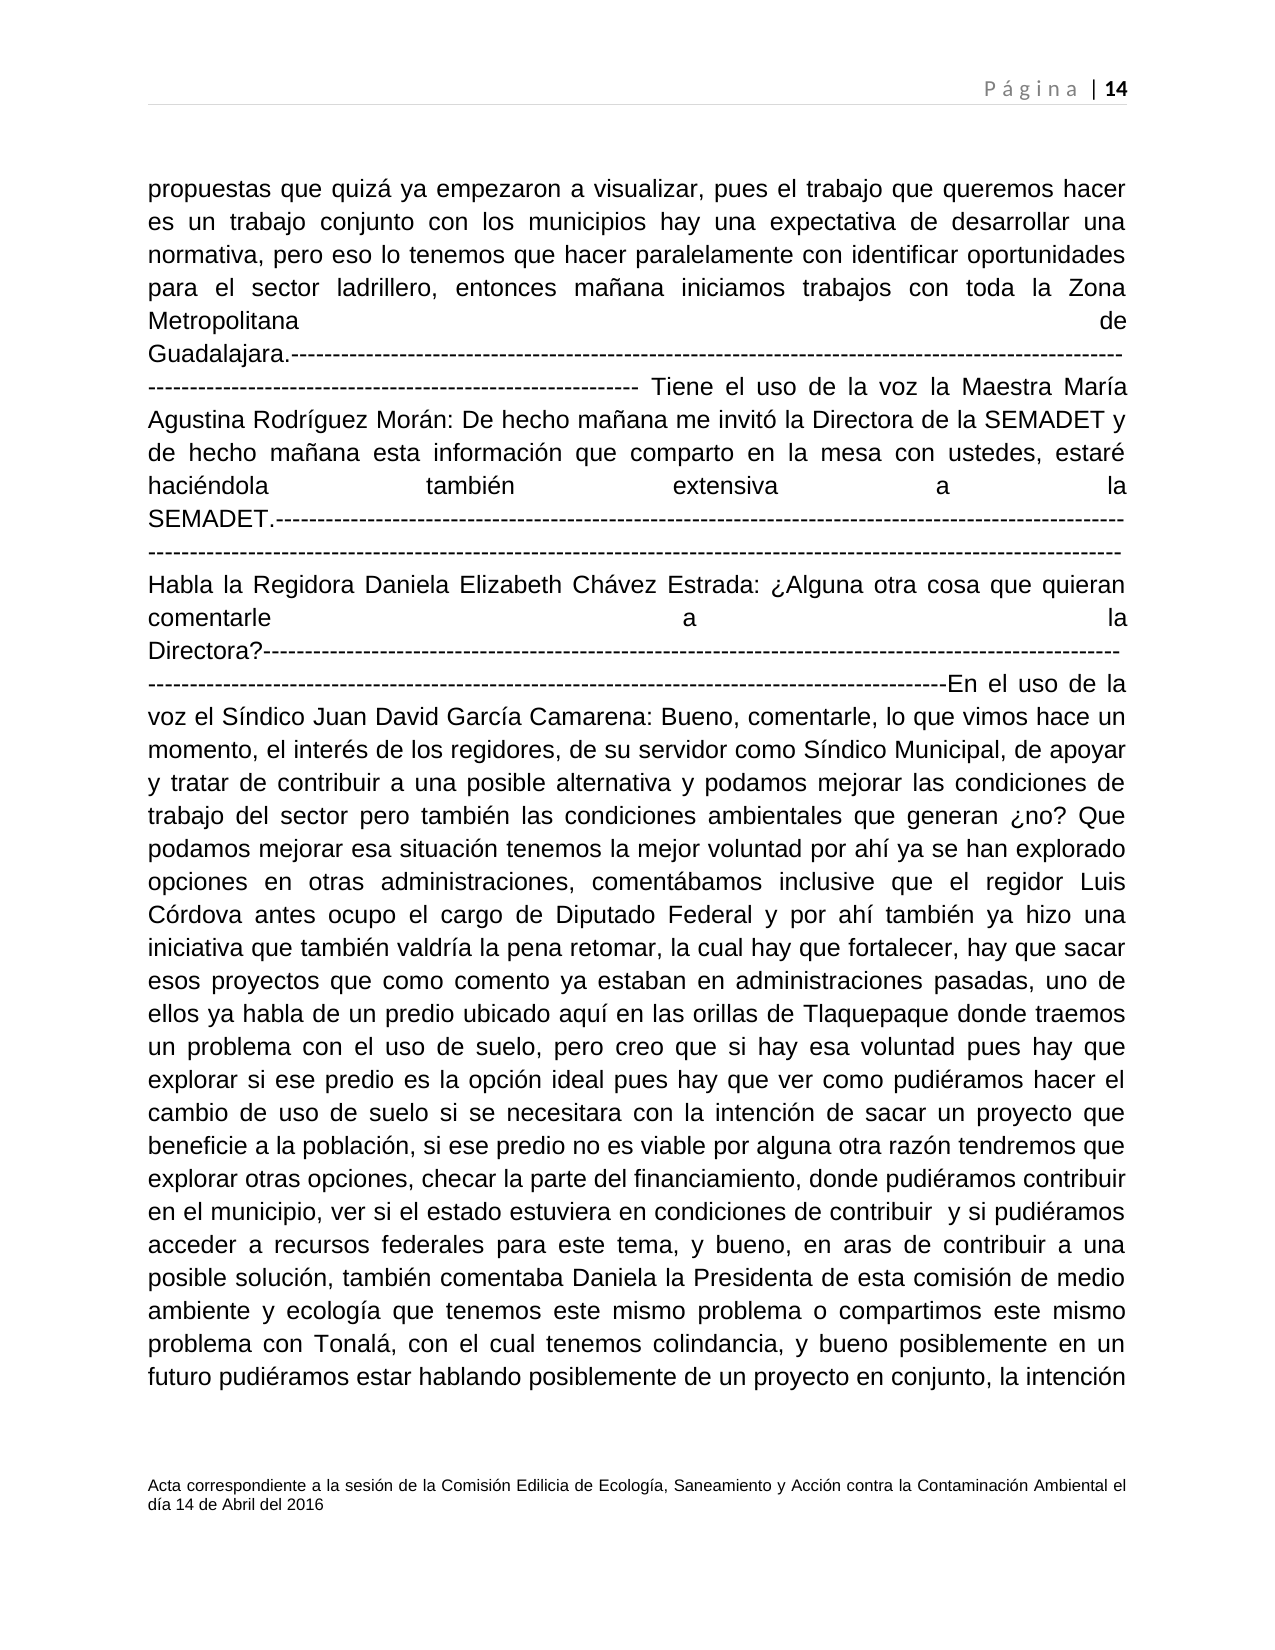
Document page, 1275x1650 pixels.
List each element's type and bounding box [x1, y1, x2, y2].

text [148, 174, 1127, 1391]
